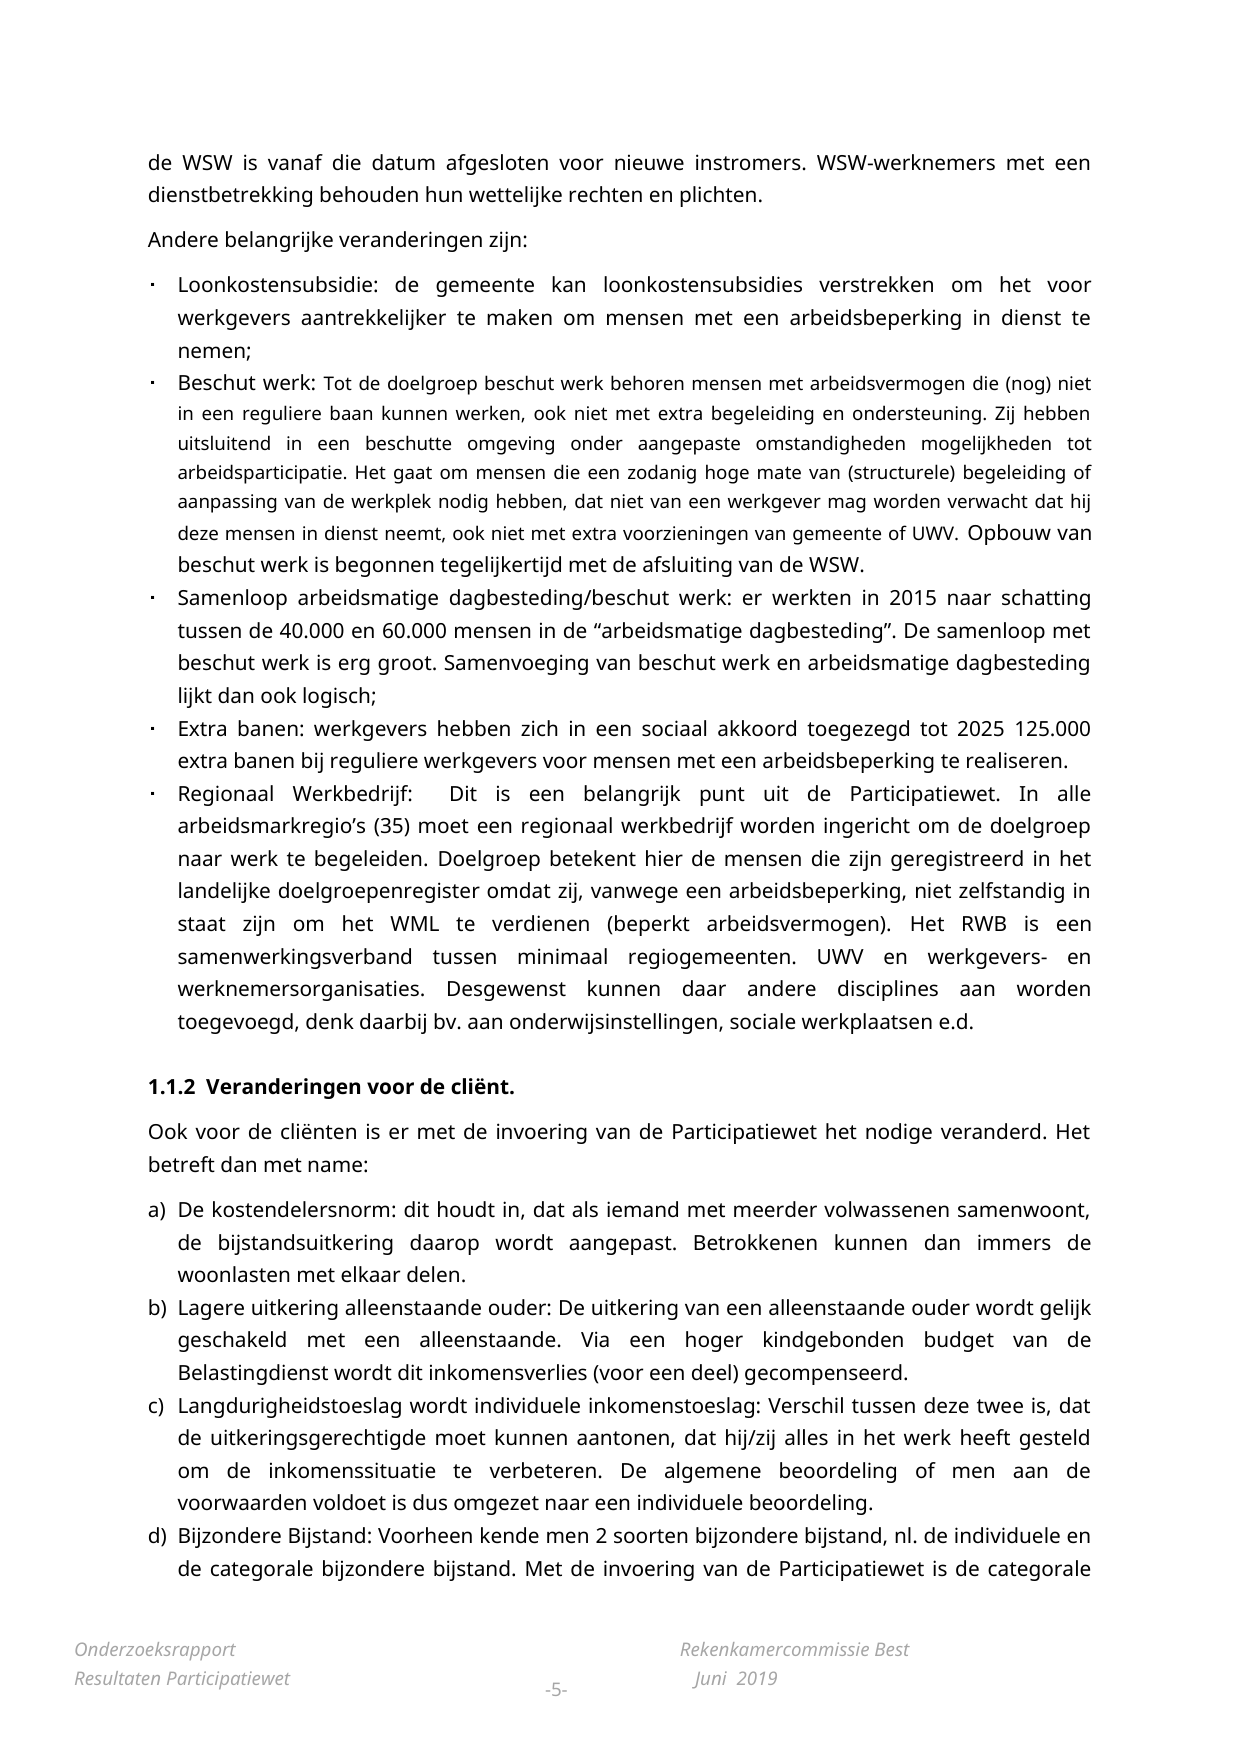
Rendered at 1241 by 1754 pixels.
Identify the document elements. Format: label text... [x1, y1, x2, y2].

list Lagere uitkering alleenstaande ouder: De uitkering van een alleenstaande ouder wordt gelijk geschakeld met een alleenstaande. Via een hoger kindgebonden budget van de Belastingdienst wordt dit inkomensverlies (voor een deel) gecompenseerd. [148, 1293, 1092, 1387]
text 1.1.2 Veranderingen voor de cliënt. [148, 1072, 1092, 1101]
list Loonkostensubsidie: de gemeente kan loonkostensubsidies verstrekken om het voor werkgevers aantrekkelijker te maken om mensen met een arbeidsbeperking in dienst te nemen; [148, 271, 1092, 364]
text Ook voor de cliënten is er met de invoering van de Participatiewet het nodige veranderd. Het betreft dan met name: [148, 1117, 1092, 1178]
list Extra banen: werkgevers hebben zich in een sociaal akkoord toegezegd tot 2025 125.000 extra banen bij reguliere werkgevers voor mensen met een arbeidsbeperking te realiseren. [148, 714, 1092, 775]
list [148, 1521, 1092, 1582]
list Beschut werk: Tot de doelgroep beschut werk behoren mensen met arbeidsvermogen die (nog) niet in een reguliere baan kunnen werken, ook niet met extra begeleiding en ondersteuning. Zij hebben uitsluitend in een beschutte omgeving onder aangepaste omstandigheden mogelijkheden tot arbeidsparticipatie. Het gaat om mensen die een zodanig hoge mate van (structurele) begeleiding of aanpassing van de werkplek nodig hebben, dat niet van een werkgever mag worden verwacht dat hij deze mensen in dienst neemt, ook niet met extra voorzieningen van gemeente of UWV. Opbouw van beschut werk is begonnen tegelijkertijd met de afsluiting van de WSW. [148, 368, 1092, 579]
list Langdurigheidstoeslag wordt individuele inkomenstoeslag: Verschil tussen deze twee is, dat de uitkeringsgerechtigde moet kunnen aantonen, dat hij/zij alles in het werk heeft gesteld om de inkomenssituatie te verbeteren. De algemene beoordeling of men aan de voorwaarden voldoet is dus omgezet naar een individuele beoordeling. [148, 1391, 1092, 1517]
list Regionaal Werkbedrijf: Dit is een belangrijk punt uit de Participatiewet. In alle arbeidsmarkregio’s (35) moet een regionaal werkbedrijf worden ingericht om de doelgroep naar werk te begeleiden. Doelgroep betekent hier de mensen die zijn geregistreerd in het landelijke doelgroepenregister omdat zij, vanwege een arbeidsbeperking, niet zelfstandig in staat zijn om het WML te verdienen (beperkt arbeidsvermogen). Het RWB is een samenwerkingsverband tussen minimaal regiogemeenten. UWV en werkgevers- en werknemersorganisaties. Desgewenst kunnen daar andere disciplines aan worden toegevoegd, denk daarbij bv. aan onderwijsinstellingen, sociale werkplaatsen e.d. [148, 779, 1092, 1036]
list Samenloop arbeidsmatige dagbesteding/beschut werk: er werkten in 2015 naar schatting tussen de 40.000 en 60.000 mensen in de “arbeidsmatige dagbesteding”. De samenloop met beschut werk is erg groot. Samenvoeging van beschut werk en arbeidsmatige dagbesteding lijkt dan ook logisch; [148, 583, 1092, 709]
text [148, 148, 1092, 209]
list De kostendelersnorm: dit houdt in, dat als iemand met meerder volwassenen samenwoont, de bijstandsuitkering daarop wordt aangepast. Betrokkenen kunnen dan immers de woonlasten met elkaar delen. [148, 1195, 1092, 1289]
text Andere belangrijke veranderingen zijn: [148, 225, 1092, 254]
